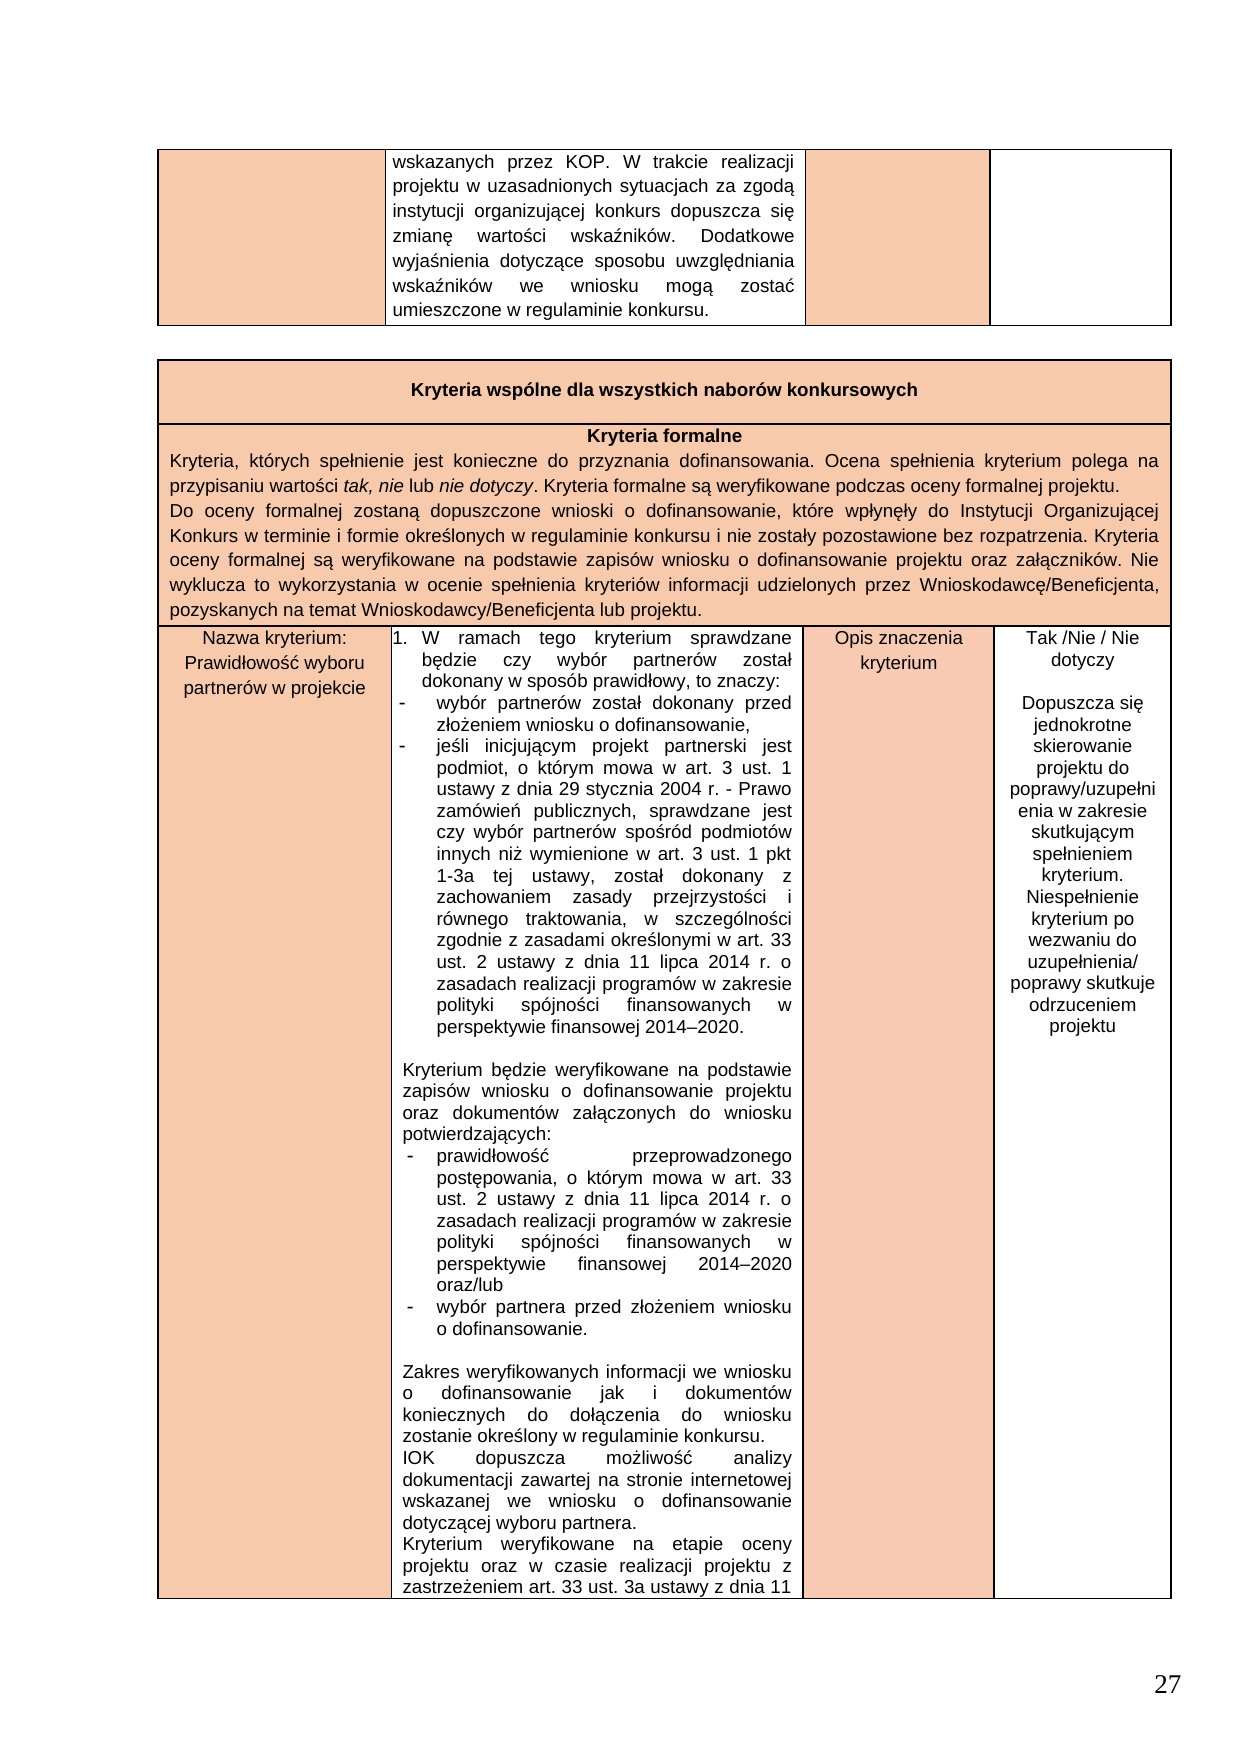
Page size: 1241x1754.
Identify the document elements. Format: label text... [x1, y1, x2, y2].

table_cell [159, 627, 391, 1598]
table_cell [804, 627, 993, 1598]
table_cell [991, 150, 1170, 325]
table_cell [995, 627, 1170, 1598]
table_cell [392, 627, 802, 1598]
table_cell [386, 150, 805, 325]
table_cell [806, 150, 989, 325]
table_cell Kryteria formalne Kryteria, których spełnienie jest konieczne do przyznania dofinansowania. Ocena spełnienia kryterium polega na przypisaniu wartości tak, nie lub nie dotyczy. Kryteria formalne są weryfikowane podczas oceny formalnej projektu. Do oceny formalnej zostaną dopuszczone wnioski o dofinansowanie, które wpłynęły do Instytucji Organizującej Konkurs w terminie i formie określonych w regulaminie konkursu i nie zostały pozostawione bez rozpatrzenia. Kryteria oceny formalnej są weryfikowane na podstawie zapisów wniosku o dofinansowanie projektu oraz załączników. Nie wyklucza to wykorzystania w ocenie spełnienia kryteriów informacji udzielonych przez Wnioskodawcę/Beneficjenta, pozyskanych na temat Wnioskodawcy/Beneficjenta lub projektu. [159, 425, 1170, 625]
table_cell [159, 150, 385, 325]
table_header Kryteria wspólne dla wszystkich naborów konkursowych [159, 361, 1170, 423]
